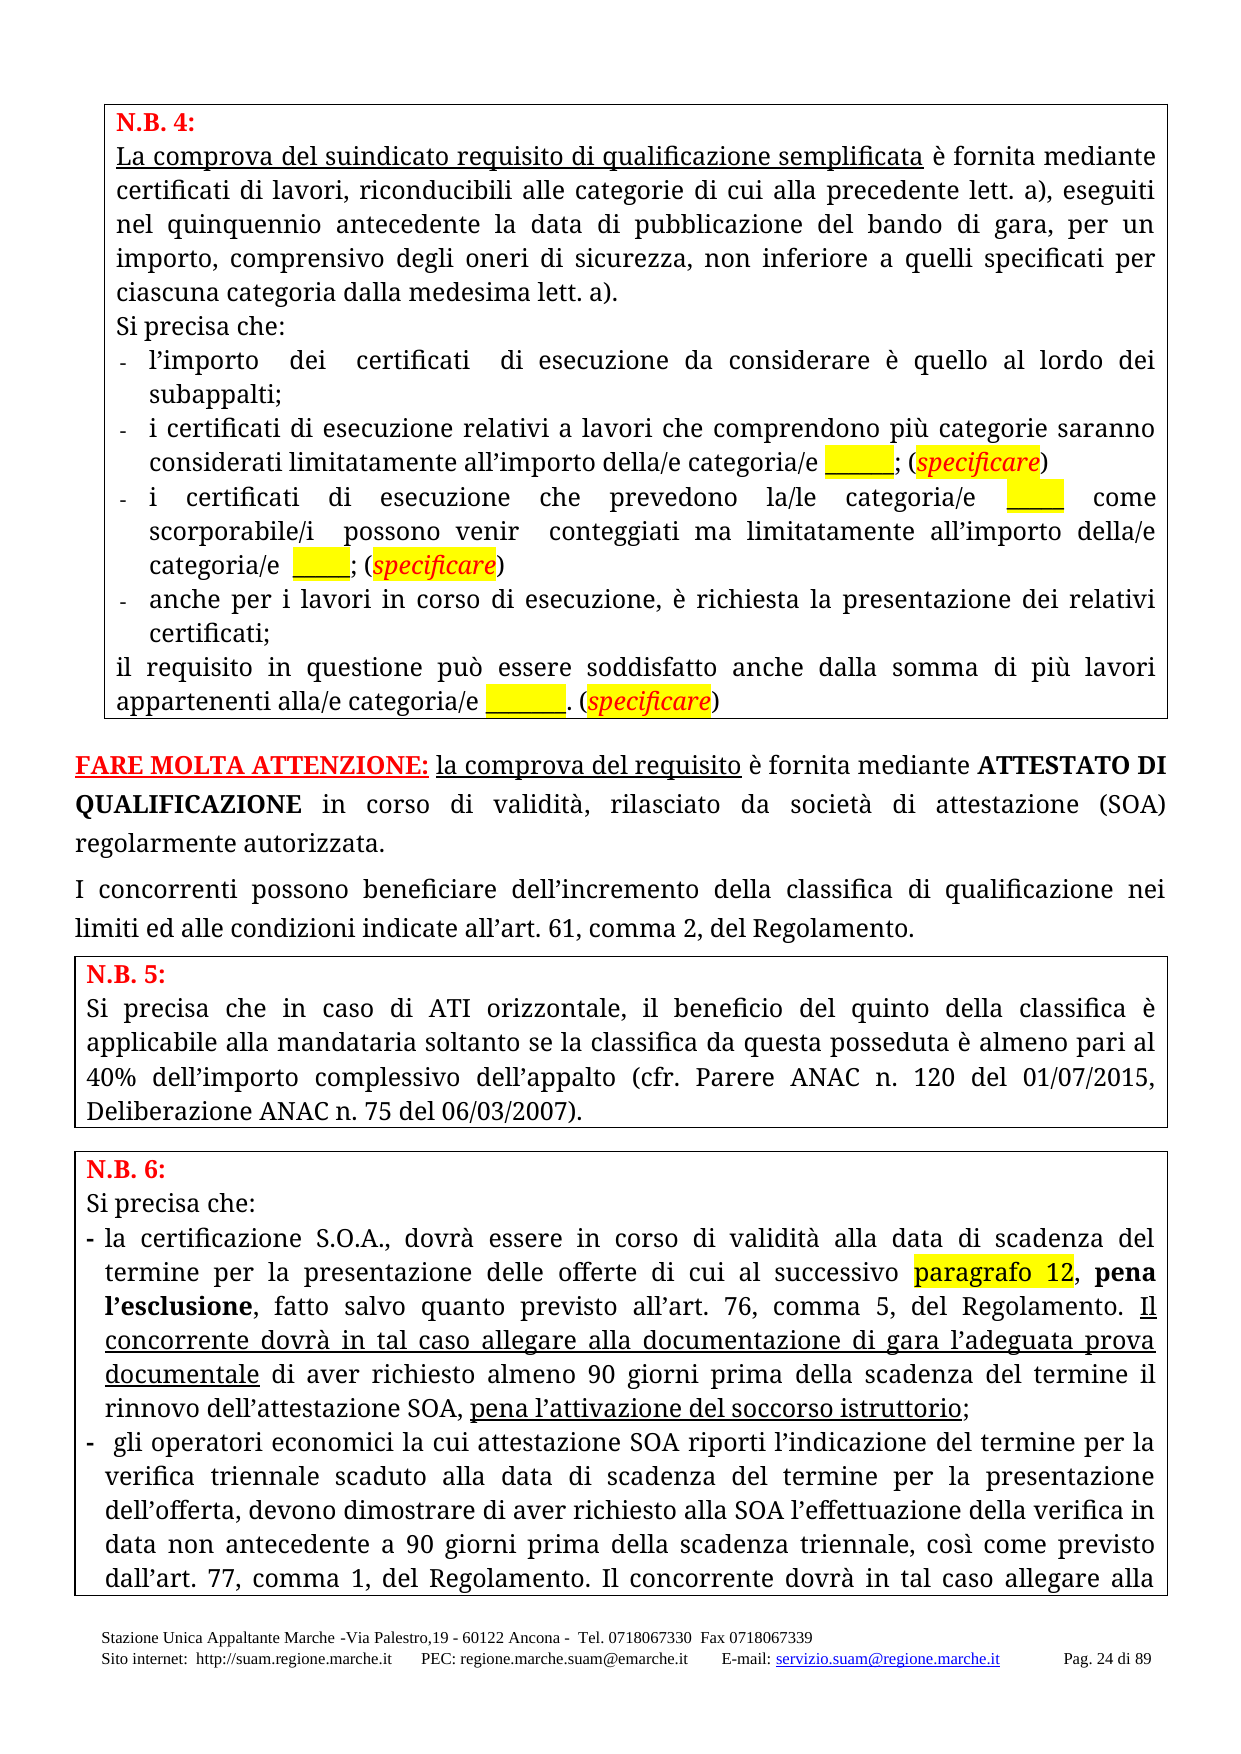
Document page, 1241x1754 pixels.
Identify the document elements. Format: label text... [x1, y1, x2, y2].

table_header N.B. 5: Si precisa che in caso di ATI orizzontale, il beneficio del quinto della classifica è applicabile alla mandataria soltanto se la classifica da questa posseduta è almeno pari al 40% dell’importo complessivo dell’appalto (cfr. Parere ANAC n. 120 del 01/07/2015, Deliberazione ANAC n. 75 del 06/03/2007). [76, 957, 1167, 1127]
text I concorrenti possono beneficiare dell’incremento della classifica di qualificazione nei limiti ed alle condizioni indicate all’art. 61, comma 2, del Regolamento. [75, 871, 1167, 944]
text FARE MOLTA ATTENZIONE: la comprova del requisito è fornita mediante ATTESTATO DI QUALIFICAZIONE in corso di validità, rilasciato da società di attestazione (SOA) regolarmente autorizzata. [75, 748, 1167, 860]
table_header N.B. 4: La comprova del suindicato requisito di qualificazione semplificata è fornita mediante certificati di lavori, riconducibili alle categorie di cui alla precedente lett. a), eseguiti nel quinquennio antecedente la data di pubblicazione del bando di gara, per un importo, comprensivo degli oneri di sicurezza, non inferiore a quelli specificati per ciascuna categoria dalla medesima lett. a). Si precisa che: l’importo dei certificati di esecuzione da considerare è quello al lordo dei subappalti; i certificati di esecuzione relativi a lavori che comprendono più categorie saranno considerati limitatamente all’importo della/e categoria/e ______; (specificare) i certificati di esecuzione che prevedono la/le categoria/e _____ come scorporabile/i possono venir conteggiati ma limitatamente all’importo della/e categoria/e _____; (specificare) anche per i lavori in corso di esecuzione, è richiesta la presentazione dei relativi certificati; il requisito in questione può essere soddisfatto anche dalla somma di più lavori appartenenti alla/e categoria/e _______. (specificare) [105, 105, 1167, 718]
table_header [76, 1152, 1167, 1595]
